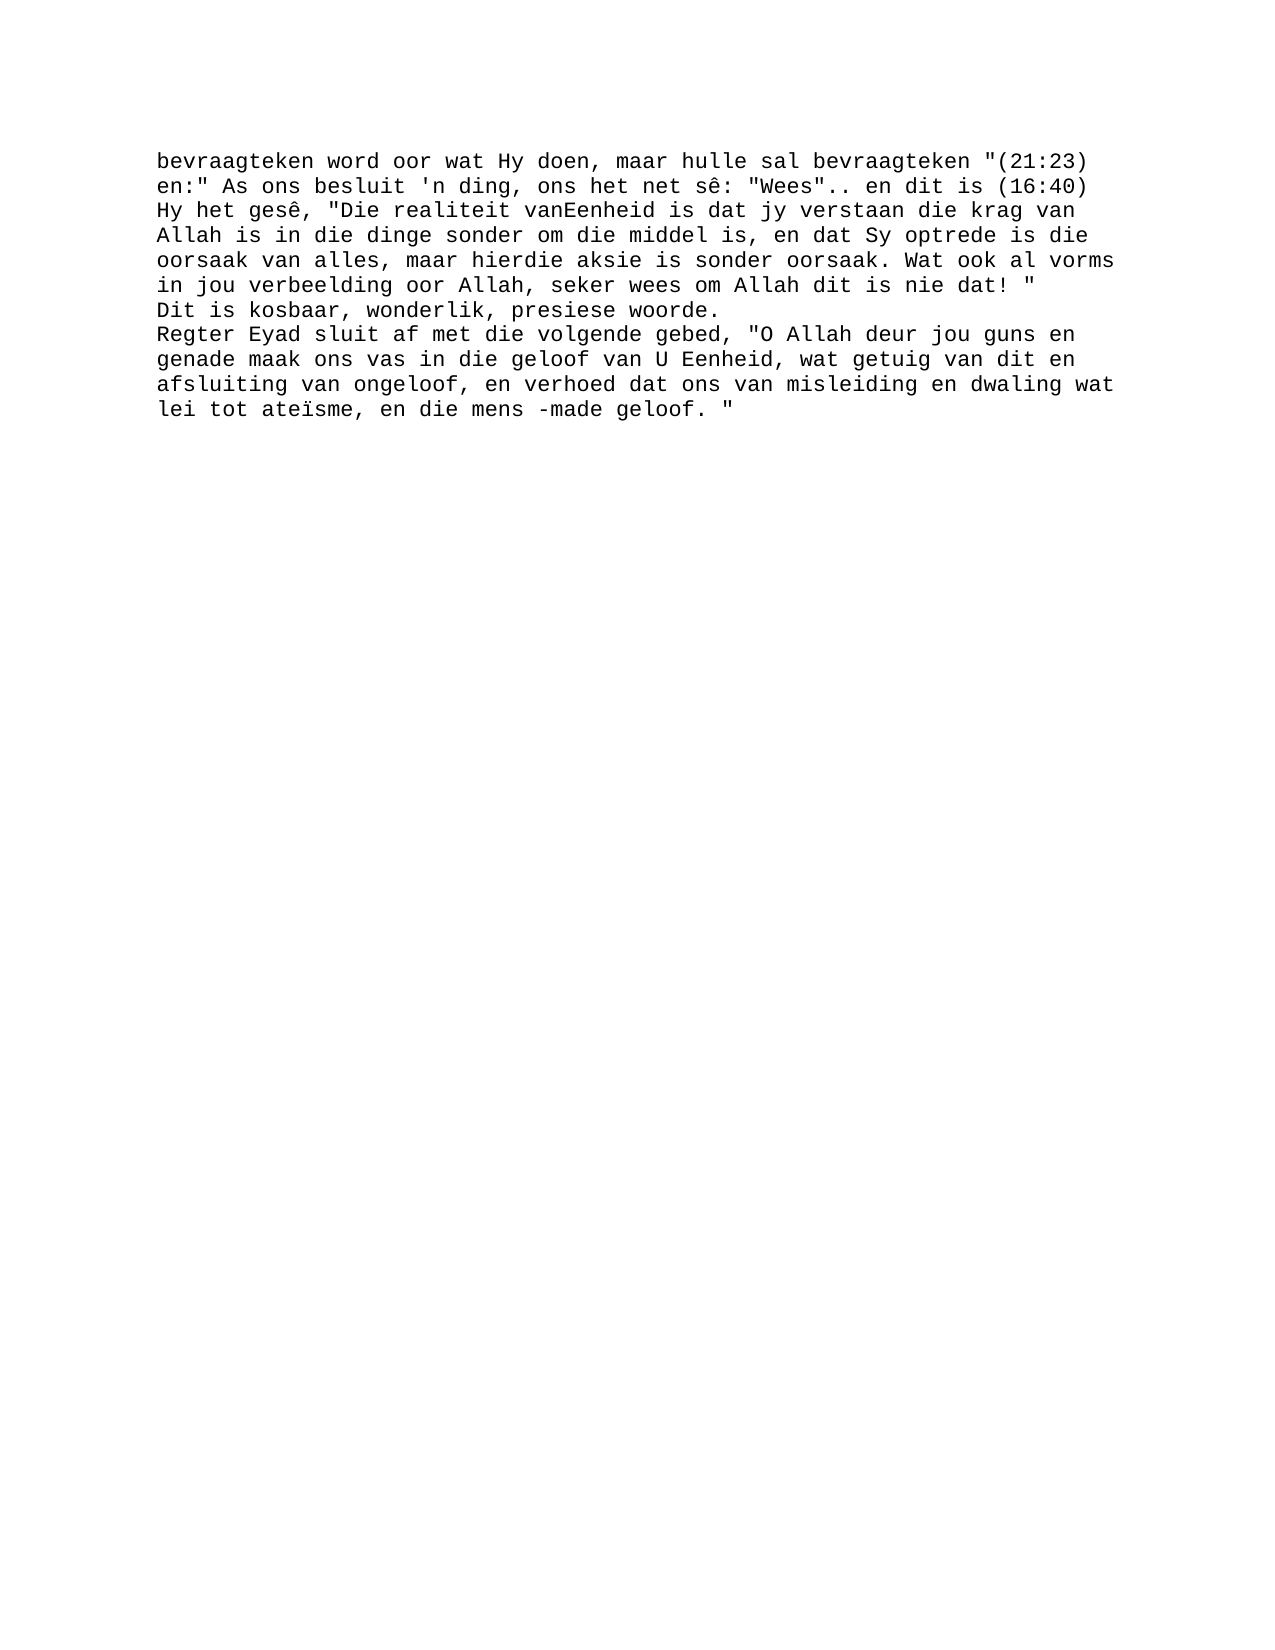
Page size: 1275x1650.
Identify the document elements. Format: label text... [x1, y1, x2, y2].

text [156, 150, 1118, 299]
text Dit is kosbaar, wonderlik, presiese woorde. [156, 299, 1118, 323]
text Regter Eyad sluit af met die volgende gebed, "O Allah deur jou guns en genade maak ons ​​vas in die geloof van U Eenheid, wat getuig van dit en afsluiting van ongeloof, en verhoed dat ons van misleiding en dwaling wat lei tot ateïsme, en die mens -made geloof. " [156, 323, 1118, 423]
